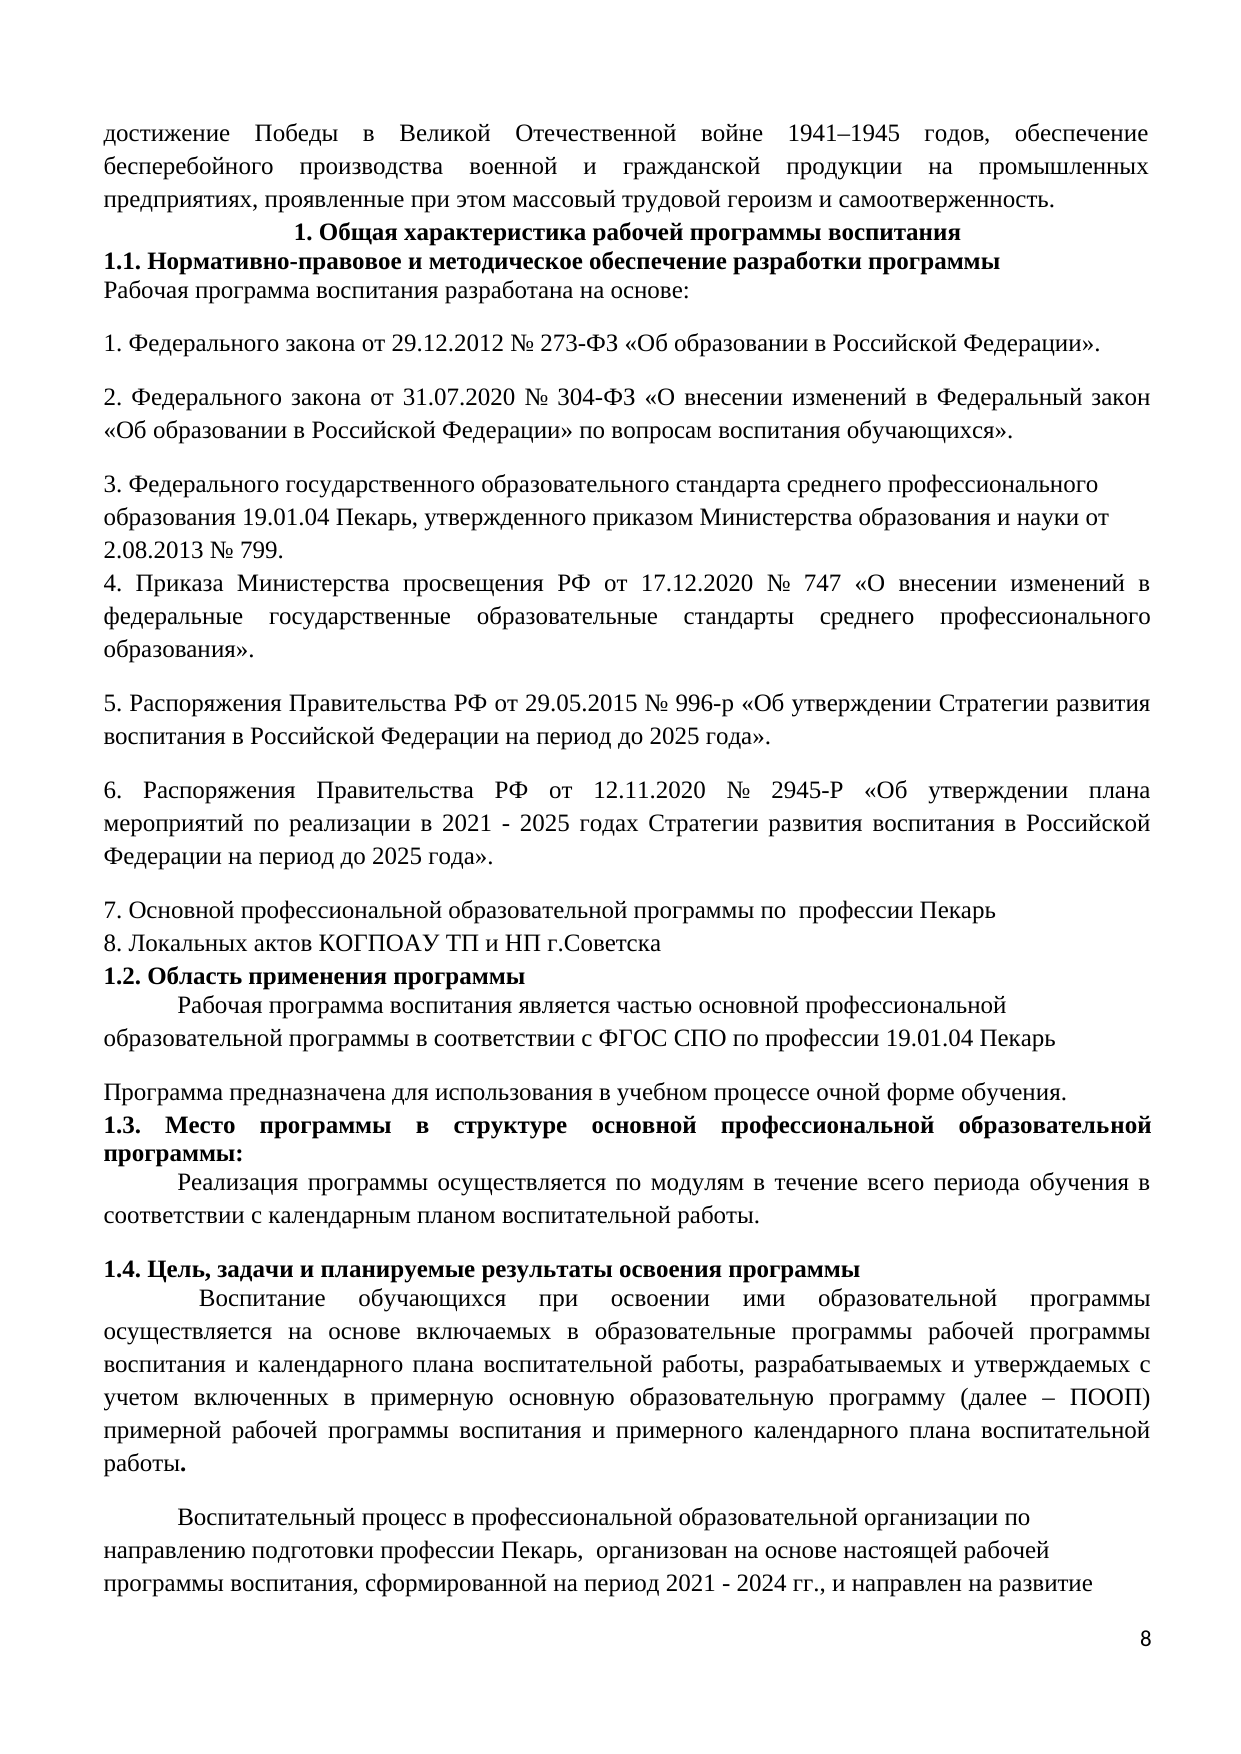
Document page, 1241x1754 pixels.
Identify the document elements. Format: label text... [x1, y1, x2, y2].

text 3. Федерального государственного образовательного стандарта среднего профессионального образования 19.01.04 Пекарь, утвержденного приказом Министерства образования и науки от 2.08.2013 № 799. [103, 469, 1152, 564]
text 4. Приказа Министерства просвещения РФ от 17.12.2020 № 747 «О внесении изменений в федеральные государственные образовательные стандарты среднего профессионального образования». [103, 568, 1152, 663]
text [103, 1502, 1152, 1597]
text 6. Распоряжения Правительства РФ от 12.11.2020 № 2945-Р «Об утверждении плана мероприятий по реализации в 2021 - 2025 годах Стратегии развития воспитания в Российской Федерации на период до 2025 года». [103, 775, 1152, 870]
subtitle 1.4. Цель, задачи и планируемые результаты освоения программы [103, 1254, 1152, 1283]
text Воспитание обучающихся при освоении ими образовательной программы осуществляется на основе включаемых в образовательные программы рабочей программы воспитания и календарного плана воспитательной работы, разрабатываемых и утверждаемых с учетом включенных в примерную основную образовательную программу (далее – ПООП) примерной рабочей программы воспитания и примерного календарного плана воспитательной работы. [103, 1283, 1152, 1477]
subtitle 1.1. Нормативно-правовое и методическое обеспечение разработки программы [103, 246, 1152, 275]
text Реализация программы осуществляется по модулям в течение всего периода обучения в соответствии с календарным планом воспитательной работы. [103, 1167, 1152, 1229]
text Рабочая программа воспитания является частью основной профессиональной образовательной программы в соответствии с ФГОС СПО по профессии 19.01.04 Пекарь [103, 990, 1152, 1052]
text 5. Распоряжения Правительства РФ от 29.05.2015 № 996-р «Об утверждении Стратегии развития воспитания в Российской Федерации на период до 2025 года». [103, 688, 1152, 750]
text 2. Федерального закона от 31.07.2020 № 304-ФЗ «О внесении изменений в Федеральный закон «Об образовании в Российской Федерации» по вопросам воспитания обучающихся». [103, 382, 1152, 444]
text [103, 118, 1149, 213]
text 7. Основной профессиональной образовательной программы по профессии Пекарь [103, 895, 1152, 924]
text Рабочая программа воспитания разработана на основе: [103, 275, 1152, 303]
subtitle 1.2. Область применения программы [103, 961, 1152, 990]
text 8. Локальных актов КОГПОАУ ТП и НП г.Советска [103, 928, 1152, 957]
subtitle 1.3. Место программы в структуре основной профессиональной образовательной программы: [103, 1110, 1152, 1167]
text Программа предназначена для использования в учебном процессе очной форме обучения. [103, 1077, 1152, 1105]
text 1. Федерального закона от 29.12.2012 № 273-ФЗ «Об образовании в Российской Федерации». [103, 328, 1152, 357]
subtitle 1. Общая характеристика рабочей программы воспитания [103, 217, 1152, 246]
